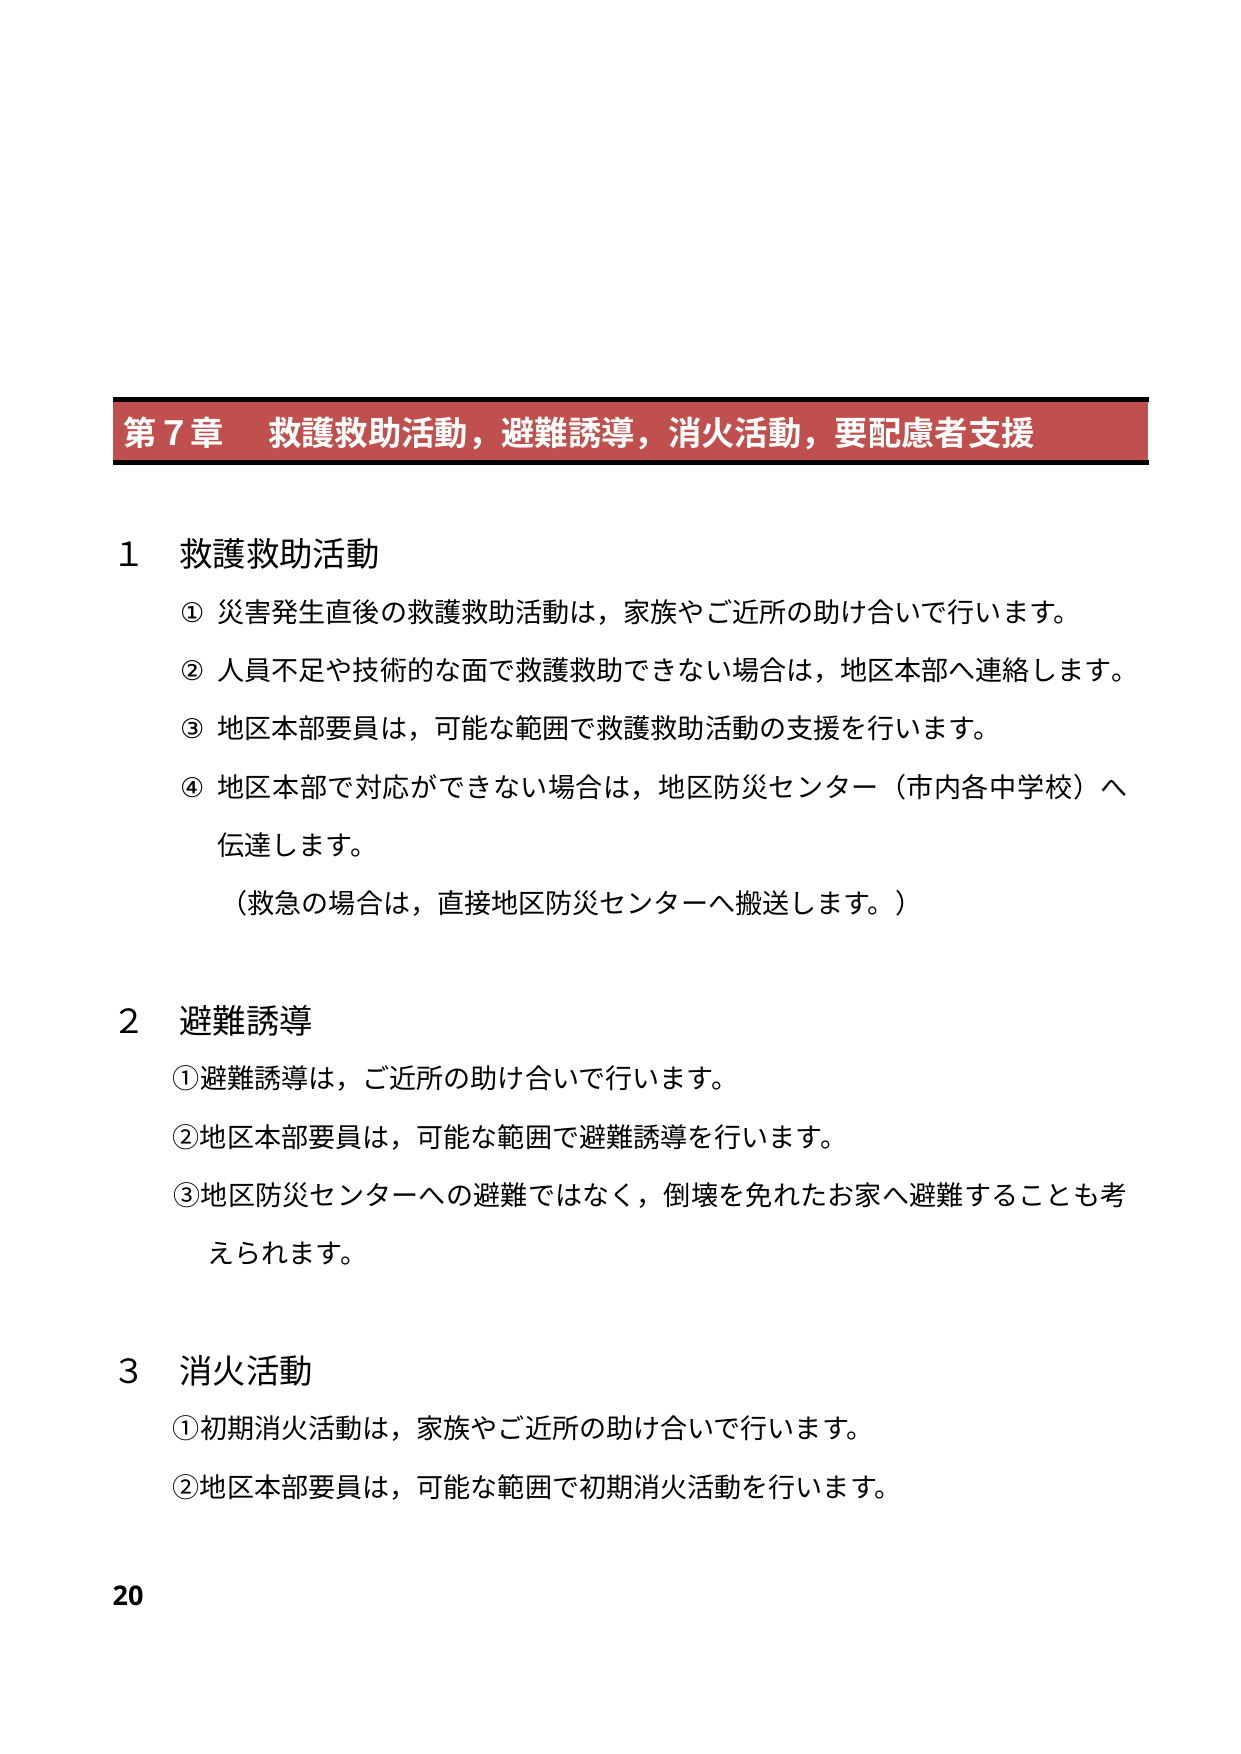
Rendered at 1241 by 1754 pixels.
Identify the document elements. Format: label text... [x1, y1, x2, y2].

text １ 救護救助活動 [112, 523, 1128, 581]
list 災害発生直後の救護救助活動は，家族やご近所の助け合いで行います。 [180, 581, 1128, 639]
list 地区本部要員は，可能な範囲で救護救助活動の支援を行います。 [180, 698, 1128, 756]
list （救急の場合は，直接地区防災センターへ搬送します。） [220, 873, 1128, 931]
list 人員不足や技術的な面で救護救助できない場合は，地区本部へ連絡します。 [180, 639, 1128, 698]
text ２ 避難誘導 [112, 989, 1128, 1048]
text ②地区本部要員は，可能な範囲で避難誘導を行います。 [112, 1106, 1128, 1164]
text ①初期消火活動は，家族やご近所の助け合いで行います。 [112, 1398, 1128, 1456]
text ①避難誘導は，ご近所の助け合いで行います。 [112, 1048, 1128, 1106]
text ②地区本部要員は，可能な範囲で初期消火活動を行います。 [112, 1456, 1128, 1514]
table_header 救護救助活動，避難誘導，消火活動，要配慮者支援 [257, 402, 1148, 460]
table_header 第７章 [113, 402, 257, 460]
list 地区本部で対応ができない場合は，地区防災センター（市内各中学校）へ伝達します。 [180, 756, 1128, 873]
text ③地区防災センターへの避難ではなく，倒壊を免れたお家へ避難することも考えられます。 [112, 1164, 1128, 1281]
text ３ 消火活動 [112, 1339, 1128, 1398]
